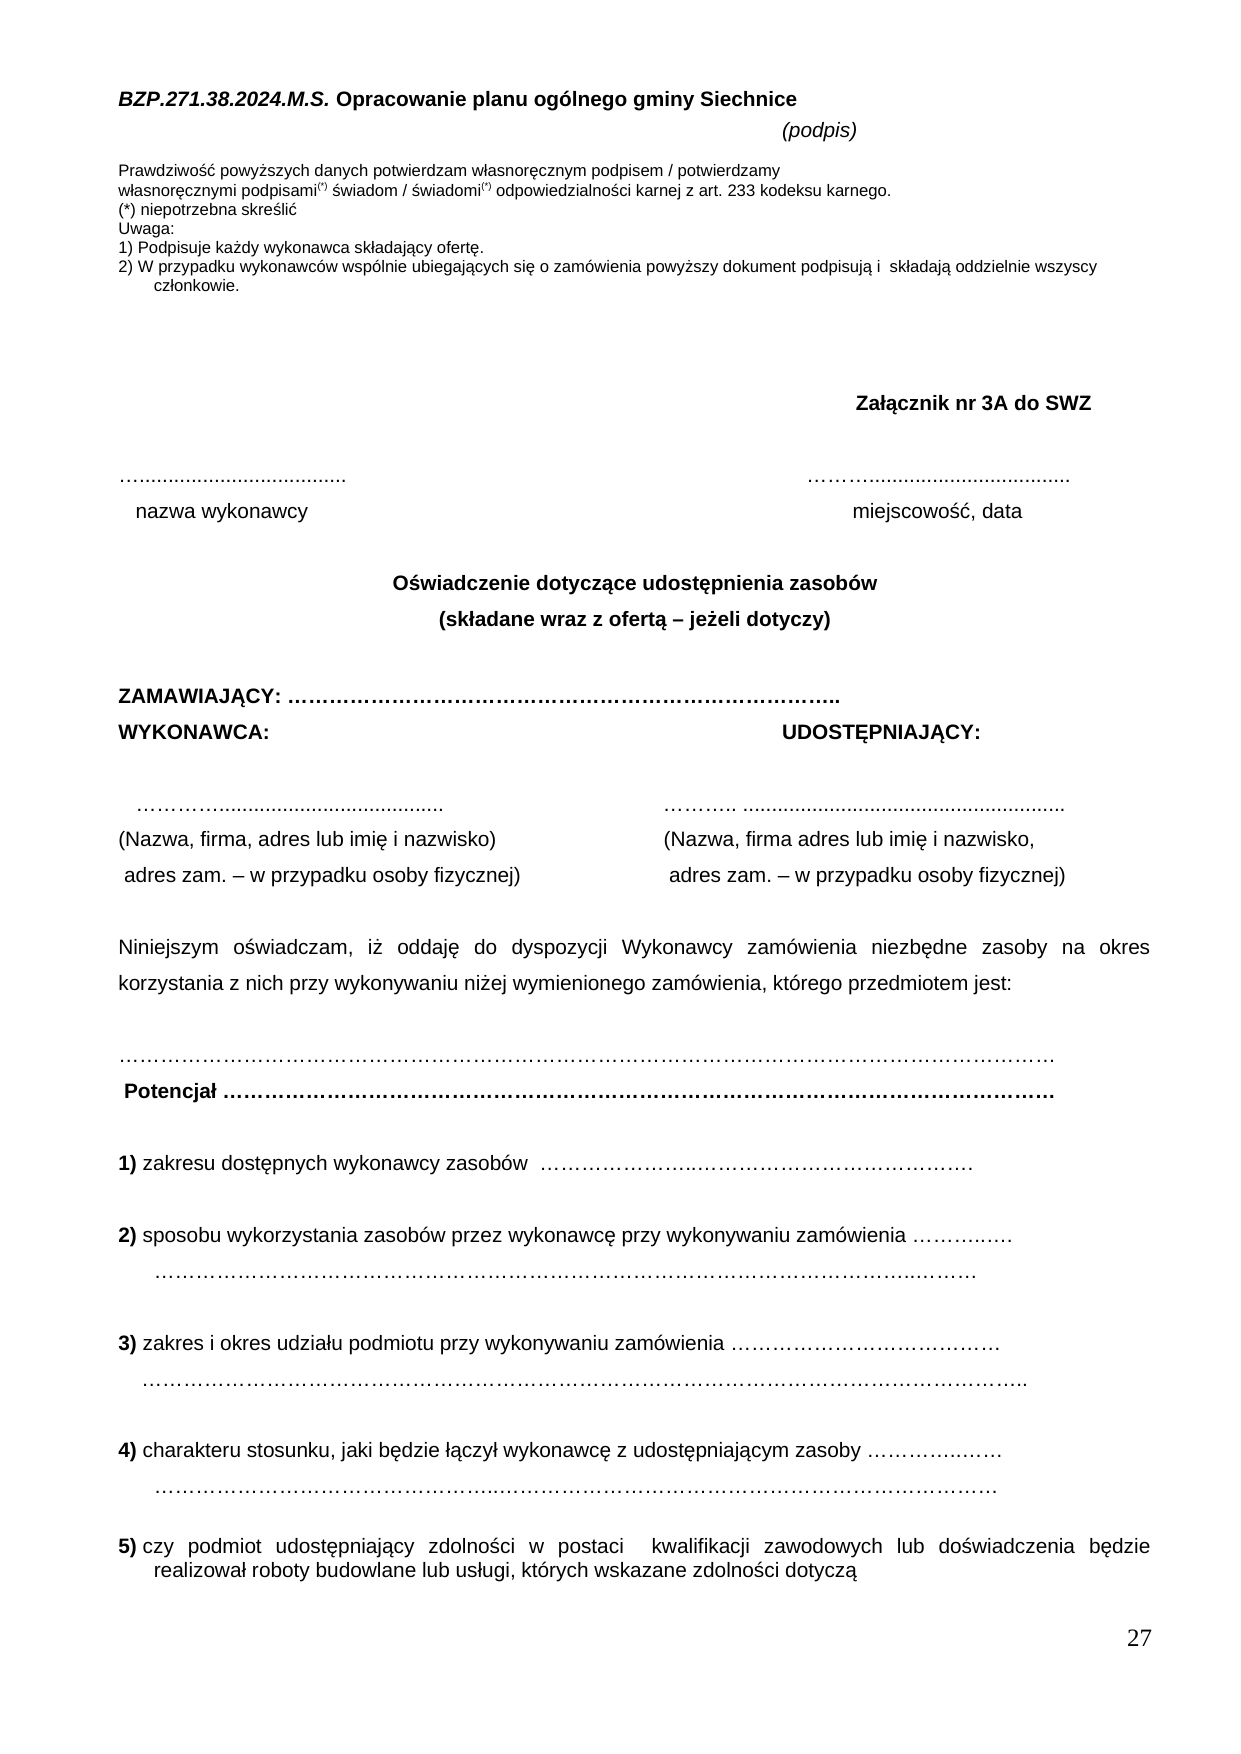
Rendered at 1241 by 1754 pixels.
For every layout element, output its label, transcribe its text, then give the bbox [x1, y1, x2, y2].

list WYKONAWCA: UDOSTĘPNIAJĄCY: [118, 719, 1152, 743]
list zakres i okres udziału podmiotu przy wykonywaniu zamówienia ………………………………… [118, 1330, 1152, 1354]
text (składane wraz z ofertą – jeżeli dotyczy) [118, 607, 1152, 631]
text Niniejszym oświadczam, iż oddaję do dyspozycji Wykonawcy zamówienia niezbędne zasoby na okres korzystania z nich przy wykonywaniu niżej wymienionego zamówienia, którego przedmiotem jest: [118, 935, 1152, 995]
text …………………………………………..……………………………………………………………… [153, 1474, 1152, 1498]
text (podpis) [708, 118, 1152, 142]
text ……………………………………………………………………………………………………………….. [118, 1366, 1152, 1390]
list zakresu dostępnych wykonawcy zasobów …………………..…………………………………. [118, 1151, 1152, 1175]
list czy podmiot udostępniający zdolności w postaci kwalifikacji zawodowych lub doświadczenia będzie realizował roboty budowlane lub usługi, których wskazane zdolności dotyczą [118, 1534, 1152, 1582]
list sposobu wykorzystania zasobów przez wykonawcę przy wykonywaniu zamówienia ………..…. [118, 1223, 1152, 1247]
text …………....................................... ……….. ........................................................ [118, 791, 1152, 815]
text Prawdziwość powyższych danych potwierdzam własnoręcznym podpisem / potwierdzamy [118, 161, 1152, 180]
list Podpisuje każdy wykonawca składający ofertę. [118, 238, 1152, 257]
text ….................................... ………................................... [118, 463, 1152, 487]
text ZAMAWIAJĄCY: …………………………………………………………………….. [118, 683, 1152, 707]
text Uwaga: [118, 219, 1152, 238]
list W przypadku wykonawców wspólnie ubiegających się o zamówienia powyższy dokument podpisują i składają oddzielnie wszyscy członkowie. [118, 257, 1152, 295]
text Załącznik nr 3A do SWZ [856, 391, 1152, 415]
subtitle Oświadczenie dotyczące udostępnienia zasobów [118, 571, 1152, 595]
text własnoręcznymi podpisami(*) świadom / świadomi(*) odpowiedzialności karnej z art. 233 kodeksu karnego. [118, 180, 1152, 199]
text adres zam. – w przypadku osoby fizycznej) adres zam. – w przypadku osoby fizycznej) [118, 863, 1152, 887]
text nazwa wykonawcy miejscowość, data [118, 499, 1152, 523]
text ……………………………………………………………………………………………………………………… [118, 1043, 1152, 1067]
text ………………………………………………………………………………………………..……… [153, 1258, 1152, 1282]
list charakteru stosunku, jaki będzie łączył wykonawcę z udostępniającym zasoby …………..…… [118, 1438, 1152, 1462]
text (*) niepotrzebna skreślić [118, 199, 1152, 219]
text (Nazwa, firma, adres lub imię i nazwisko) (Nazwa, firma adres lub imię i nazwisko, [118, 827, 1152, 851]
text Potencjał ………………………………………………………………………………………………………… [118, 1079, 1152, 1103]
